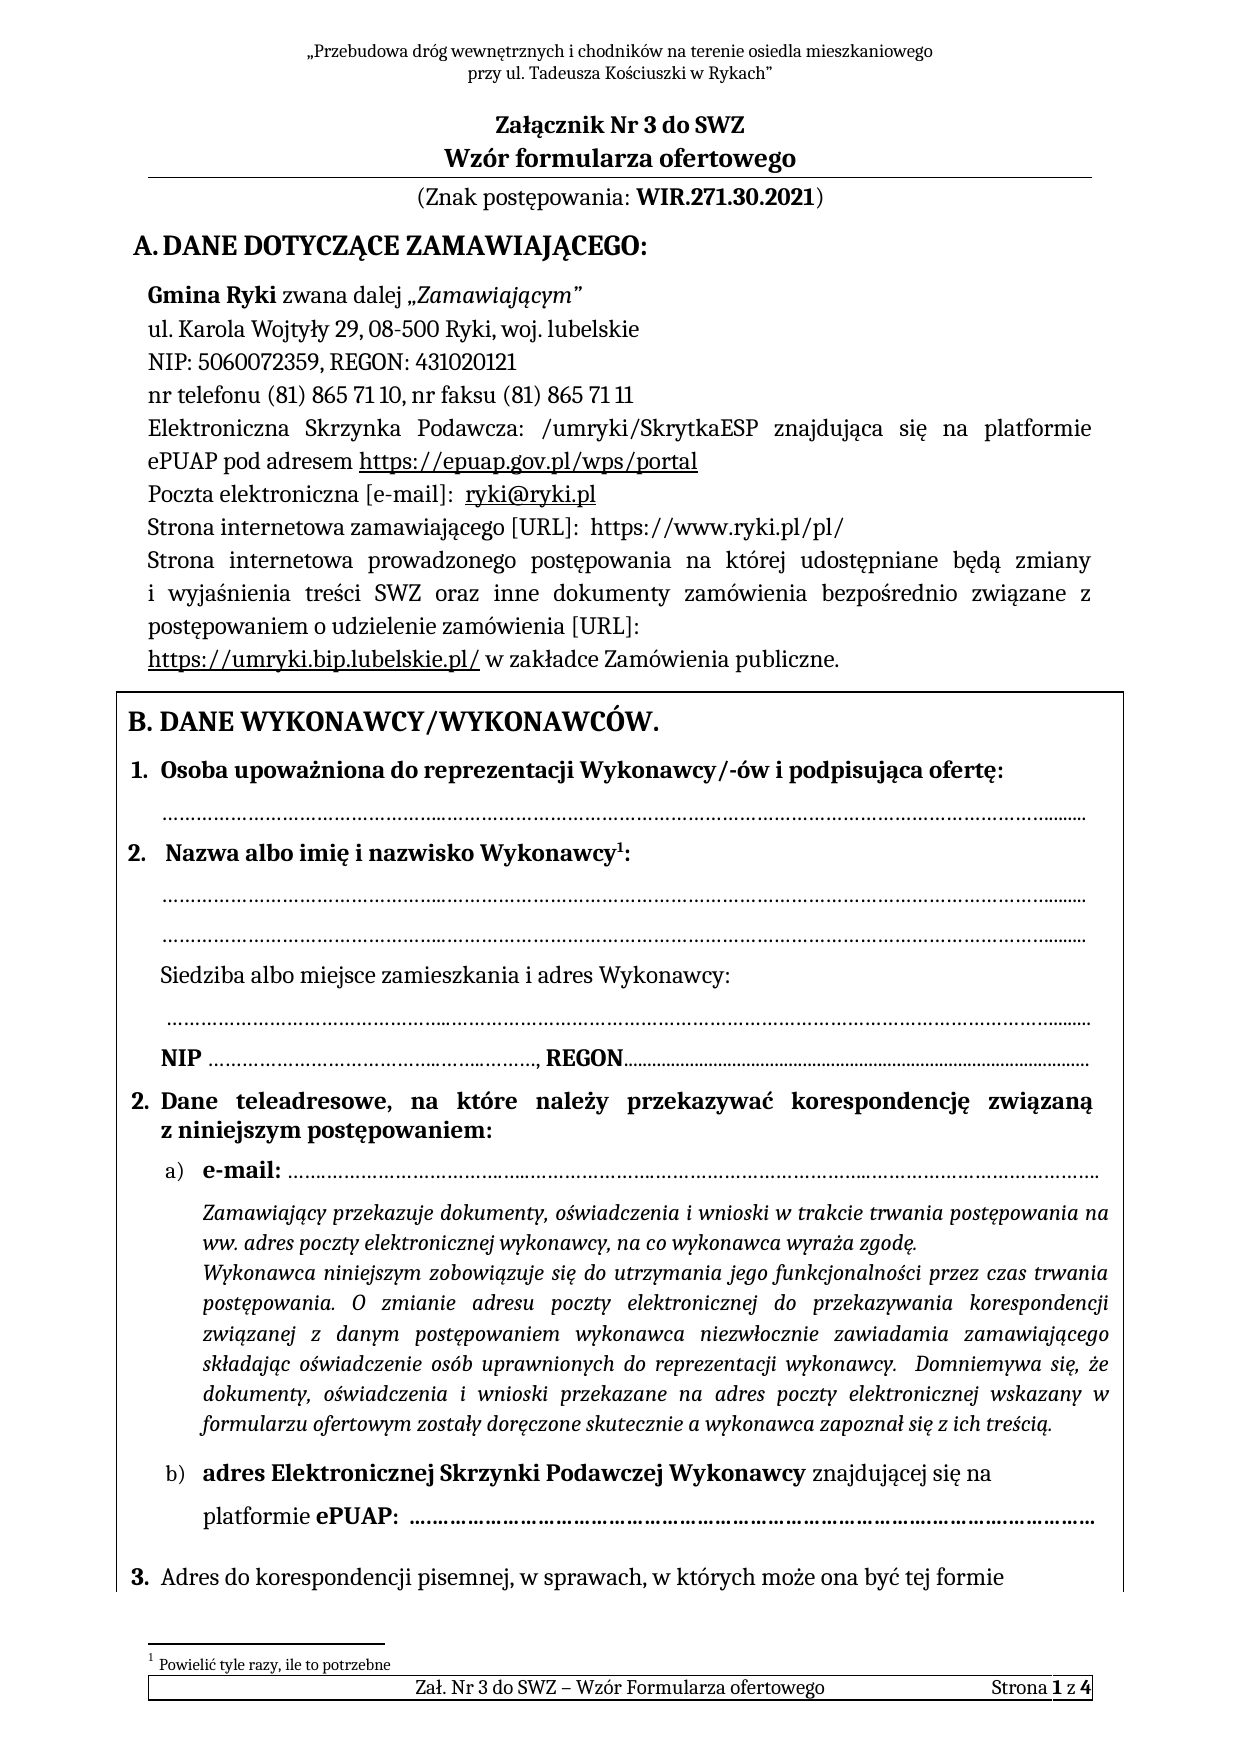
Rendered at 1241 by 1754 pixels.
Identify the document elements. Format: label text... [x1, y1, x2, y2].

list DANE DOTYCZĄCE ZAMAWIAJĄCEGO: [133, 229, 1092, 263]
text Gmina Ryki zwana dalej „Zamawiającym” [148, 281, 1092, 310]
text NIP: 5060072359, REGON: 431020121 [148, 347, 1092, 376]
text (Znak postępowania: WIR.271.30.2021) [148, 182, 1092, 211]
text Poczta elektroniczna [e-mail]: ryki@ryki.pl [148, 479, 1092, 508]
text ul. Karola Wojtyły 29, 08-500 Ryki, woj. lubelskie [148, 314, 1092, 343]
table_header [117, 693, 1123, 1592]
text nr telefonu (81) 865 71 10, nr faksu (81) 865 71 11 [148, 381, 1092, 409]
text Wzór formularza ofertowego [148, 143, 1092, 177]
text Strona internetowa prowadzonego postępowania na której udostępniane będą zmiany i wyjaśnienia treści SWZ oraz inne dokumenty zamówienia bezpośrednio związane z postępowaniem o udzielenie zamówienia [URL]: [148, 546, 1092, 640]
text Załącznik Nr 3 do SWZ [148, 111, 1092, 139]
text Strona internetowa zamawiającego [URL]: https://www.ryki.pl/pl/ [148, 513, 1092, 541]
text Elektroniczna Skrzynka Podawcza: /umryki/SkrytkaESP znajdująca się na platformie ePUAP pod adresem https://epuap.gov.pl/wps/portal [148, 413, 1092, 475]
text https://umryki.bip.lubelskie.pl/ w zakładce Zamówienia publiczne. [148, 645, 1092, 673]
